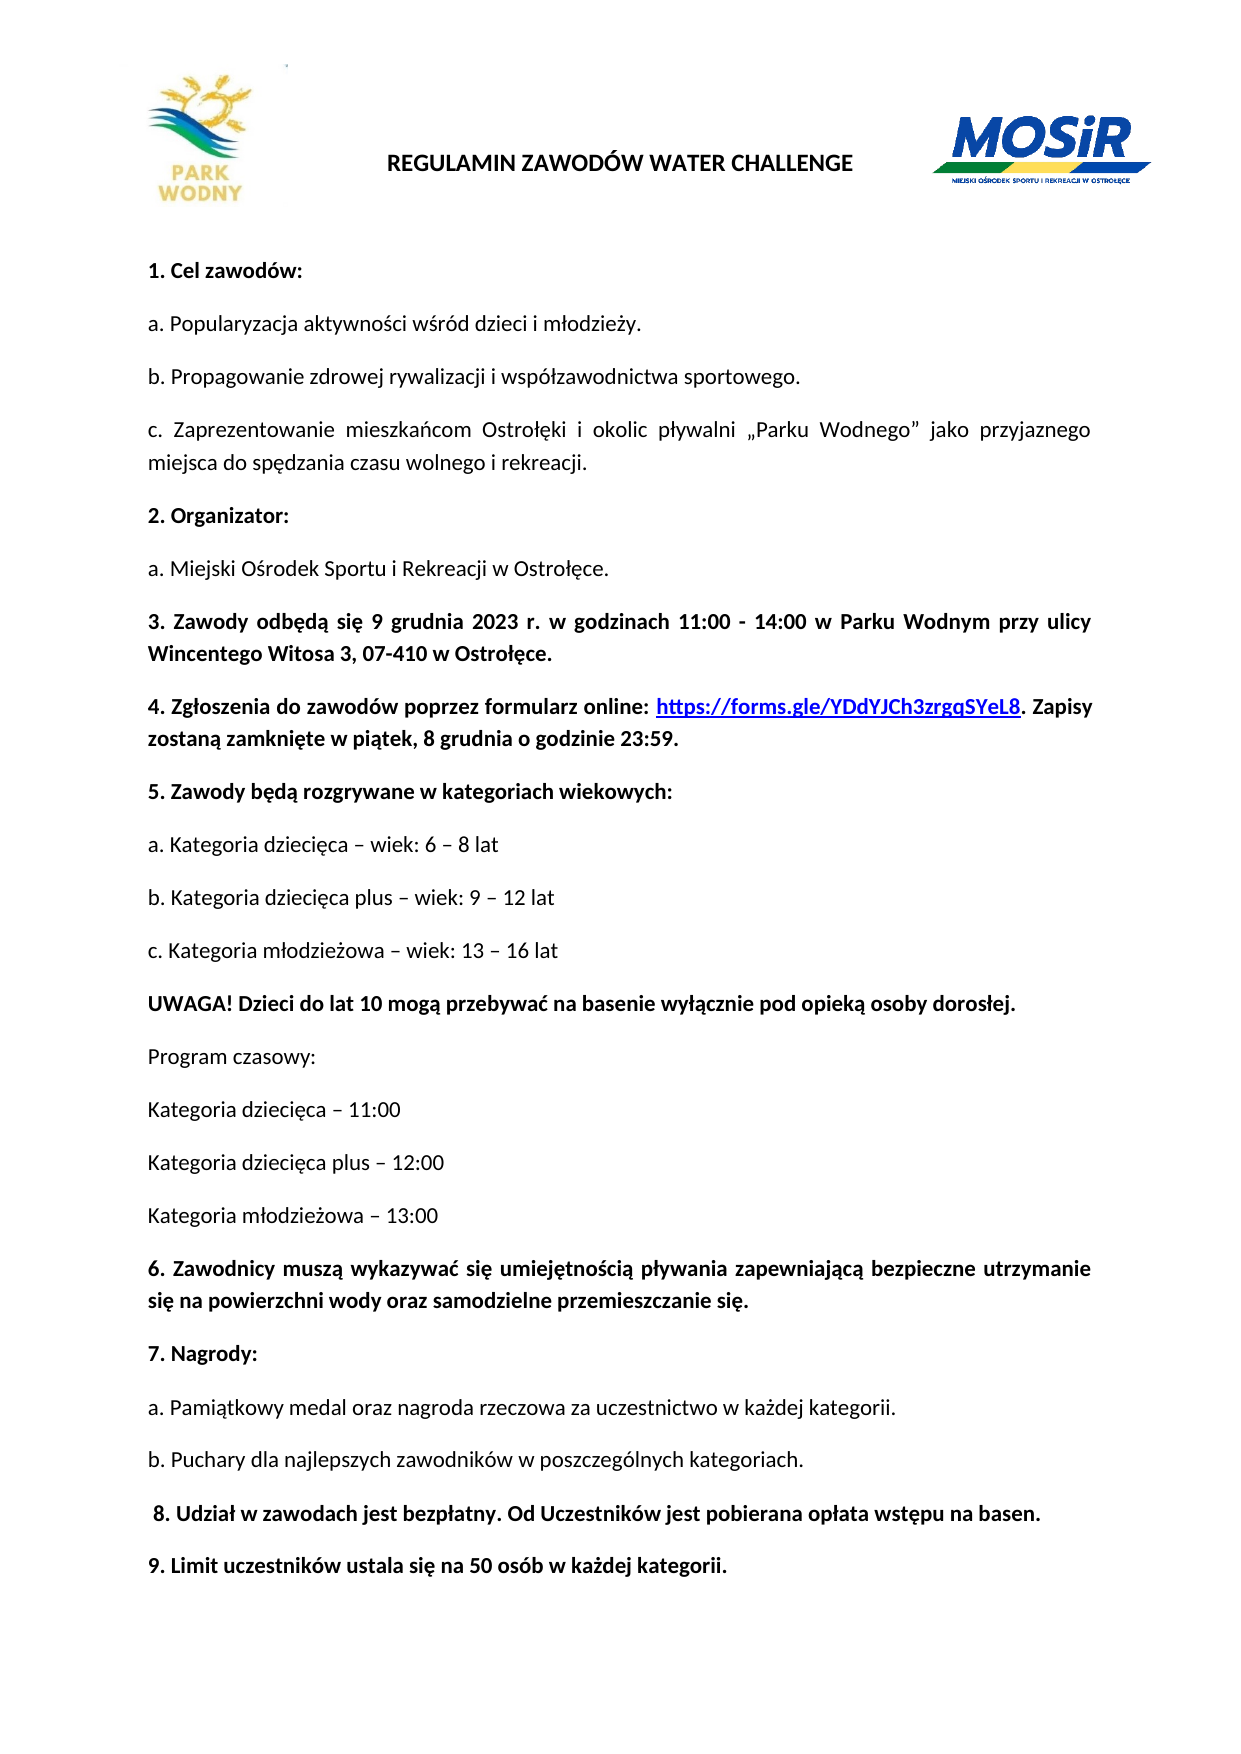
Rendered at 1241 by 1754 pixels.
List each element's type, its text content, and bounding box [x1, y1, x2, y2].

text 3. Zawody odbędą się 9 grudnia 2023 r. w godzinach 11:00 - 14:00 w Parku Wodnym przy ulicy Wincentego Witosa 3, 07-410 w Ostrołęce. [148, 607, 1093, 667]
text 4. Zgłoszenia do zawodów poprzez formularz online: https://forms.gle/YDdYJCh3zrgqSYeL8. Zapisy zostaną zamknięte w piątek, 8 grudnia o godzinie 23:59. [148, 692, 1093, 752]
text Kategoria młodzieżowa – 13:00 [148, 1201, 1093, 1229]
text Program czasowy: [148, 1042, 1093, 1070]
text 5. Zawody będą rozgrywane w kategoriach wiekowych: [148, 777, 1093, 805]
text Kategoria dziecięca – 11:00 [148, 1095, 1093, 1123]
text c. Kategoria młodzieżowa – wiek: 13 – 16 lat [148, 936, 1093, 964]
text 8. Udział w zawodach jest bezpłatny. Od Uczestników jest pobierana opłata wstępu na basen. [148, 1499, 1093, 1527]
picture [901, 65, 1180, 223]
text c. Zaprezentowanie mieszkańcom Ostrołęki i okolic pływalni „Parku Wodnego” jako przyjaznego miejsca do spędzania czasu wolnego i rekreacji. [148, 416, 1093, 476]
text 6. Zawodnicy muszą wykazywać się umiejętnością pływania zapewniającą bezpieczne utrzymanie się na powierzchni wody oraz samodzielne przemieszczanie się. [148, 1254, 1093, 1314]
text Kategoria dziecięca plus – 12:00 [148, 1148, 1093, 1176]
text a. Pamiątkowy medal oraz nagroda rzeczowa za uczestnictwo w każdej kategorii. [148, 1393, 1093, 1421]
text a. Kategoria dziecięca – wiek: 6 – 8 lat [148, 830, 1093, 858]
text UWAGA! Dzieci do lat 10 mogą przebywać na basenie wyłącznie pod opieką osoby dorosłej. [148, 989, 1093, 1017]
text b. Puchary dla najlepszych zawodników w poszczególnych kategoriach. [148, 1446, 1093, 1474]
text a. Miejski Ośrodek Sportu i Rekreacji w Ostrołęce. [148, 554, 1093, 582]
text REGULAMIN ZAWODÓW WATER CHALLENGE [148, 148, 1093, 178]
text 7. Nagrody: [148, 1339, 1093, 1368]
text b. Propagowanie zdrowej rywalizacji i współzawodnictwa sportowego. [148, 362, 1093, 391]
text 9. Limit uczestników ustala się na 50 osób w każdej kategorii. [148, 1552, 1093, 1580]
text 2. Organizator: [148, 501, 1093, 529]
text b. Kategoria dziecięca plus – wiek: 9 – 12 lat [148, 883, 1093, 911]
picture [118, 64, 288, 207]
text 1. Cel zawodów: [148, 256, 1093, 284]
text a. Popularyzacja aktywności wśród dzieci i młodzieży. [148, 309, 1093, 337]
